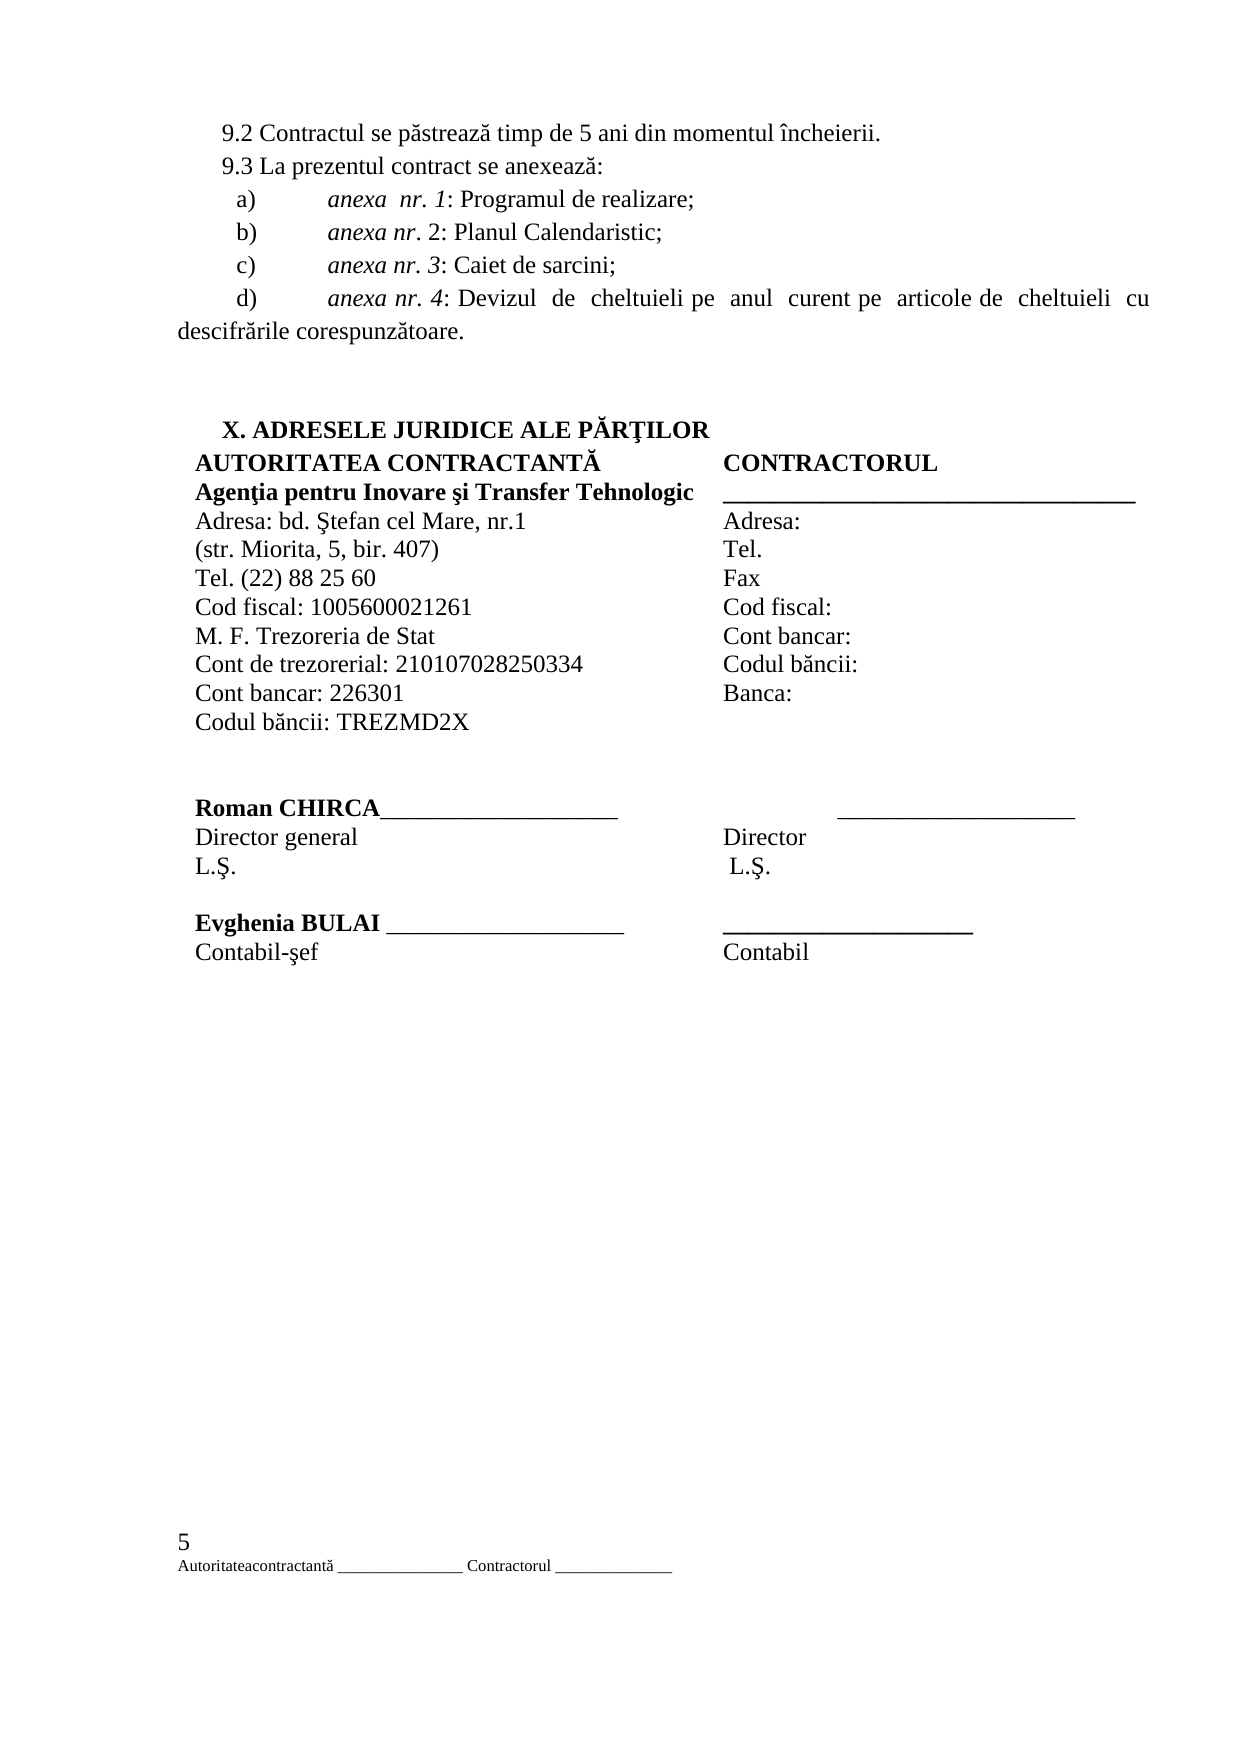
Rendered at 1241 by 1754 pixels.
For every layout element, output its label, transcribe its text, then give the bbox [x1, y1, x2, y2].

list anexa nr. 2: Planul Calendaristic; [177, 217, 1152, 246]
list anexa nr. 4: Devizul de cheltuieli pe anul curent pe articole de cheltuieli cu descifrările corespunzătoare. [177, 283, 1152, 345]
text X. ADRESELE JURIDICE ALE PĂRŢILOR [177, 415, 1152, 444]
table_header AUTORITATEA CONTRACTANTĂ Agenţia pentru Inovare şi Transfer Tehnologic Adresa: bd. Ştefan cel Mare, nr.1 (str. Miorita, 5, bir. 407) Tel. (22) 88 25 60 Cod fiscal: 1005600021261 M. F. Trezoreria de Stat Cont de trezorerial: 210107028250334 Cont bancar: 226301 Codul băncii: TREZMD2X [184, 448, 712, 793]
list anexa nr. 3: Caiet de sarcini; [177, 250, 1152, 279]
list anexa nr. 1: Programul de realizare; [177, 184, 1152, 213]
text 9.3 La prezentul contract se anexează: [177, 151, 1152, 180]
table_cell Roman CHIRCA___________________ Director general L.Ş. Evghenia BULAI ___________________ Contabil-şef [184, 793, 712, 966]
table_header CONTRACTORUL _________________________________ Adresa: Tel. Fax Cod fiscal: Cont bancar: Codul băncii: Banca: [712, 448, 1201, 793]
table_cell ___________________ Director L.Ş. ____________________ Contabil [712, 793, 1201, 966]
text 9.2 Contractul se păstrează timp de 5 ani din momentul încheierii. [177, 118, 1152, 147]
